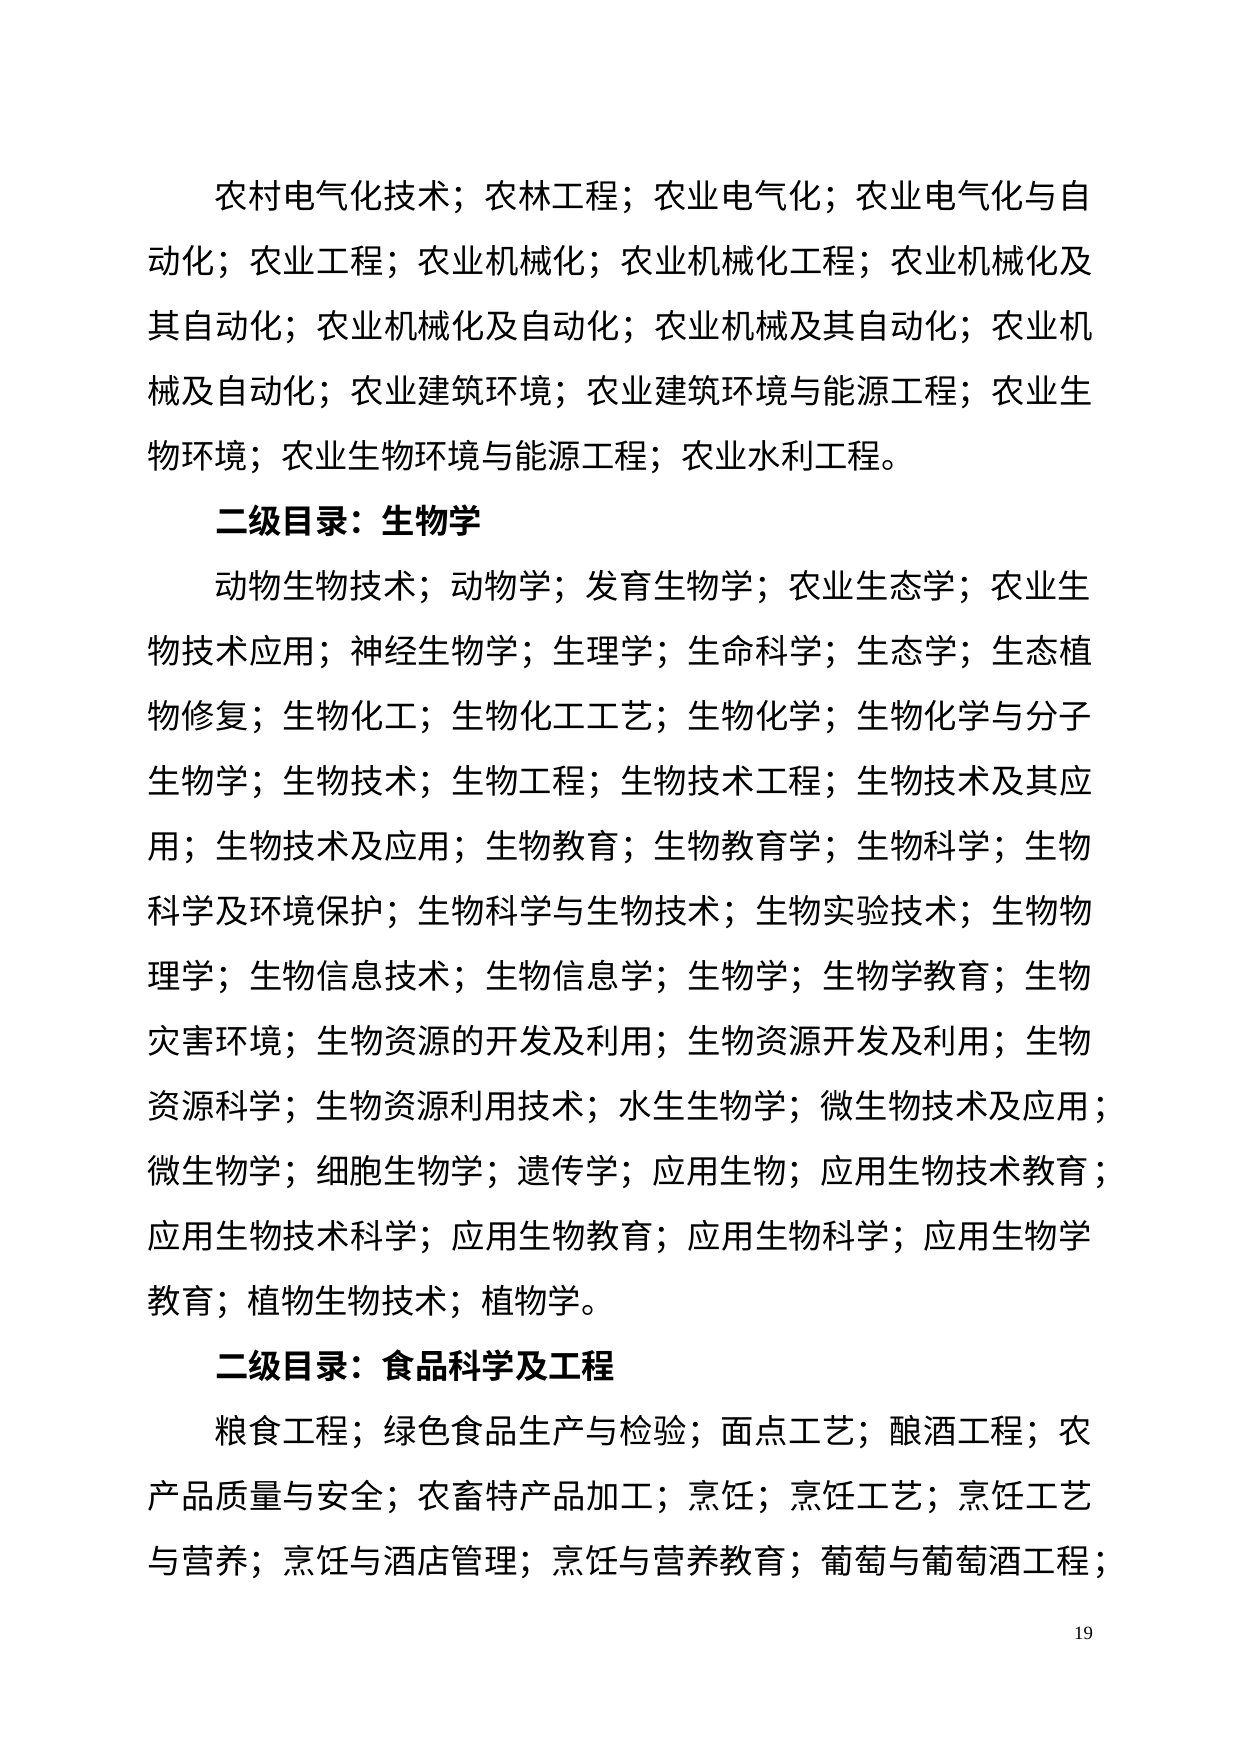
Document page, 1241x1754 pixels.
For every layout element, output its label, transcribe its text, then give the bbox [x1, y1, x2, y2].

text 二级目录：生物学 [148, 487, 1092, 552]
text 二级目录：食品科学及工程 [148, 1332, 1092, 1397]
text 动物生物技术；动物学；发育生物学；农业生态学；农业生物技术应用；神经生物学；生理学；生命科学；生态学；生态植物修复；生物化工；生物化工工艺；生物化学；生物化学与分子生物学；生物技术；生物工程；生物技术工程；生物技术及其应用；生物技术及应用；生物教育；生物教育学；生物科学；生物科学及环境保护；生物科学与生物技术；生物实验技术；生物物理学；生物信息技术；生物信息学；生物学；生物学教育；生物灾害环境；生物资源的开发及利用；生物资源开发及利用；生物资源科学；生物资源利用技术；水生生物学；微生物技术及应用；微生物学；细胞生物学；遗传学；应用生物；应用生物技术教育；应用生物技术科学；应用生物教育；应用生物科学；应用生物学教育；植物生物技术；植物学。 [148, 552, 1092, 1332]
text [148, 1397, 1092, 1592]
text 农村电气化技术；农林工程；农业电气化；农业电气化与自动化；农业工程；农业机械化；农业机械化工程；农业机械化及其自动化；农业机械化及自动化；农业机械及其自动化；农业机械及自动化；农业建筑环境；农业建筑环境与能源工程；农业生物环境；农业生物环境与能源工程；农业水利工程。 [148, 162, 1092, 487]
